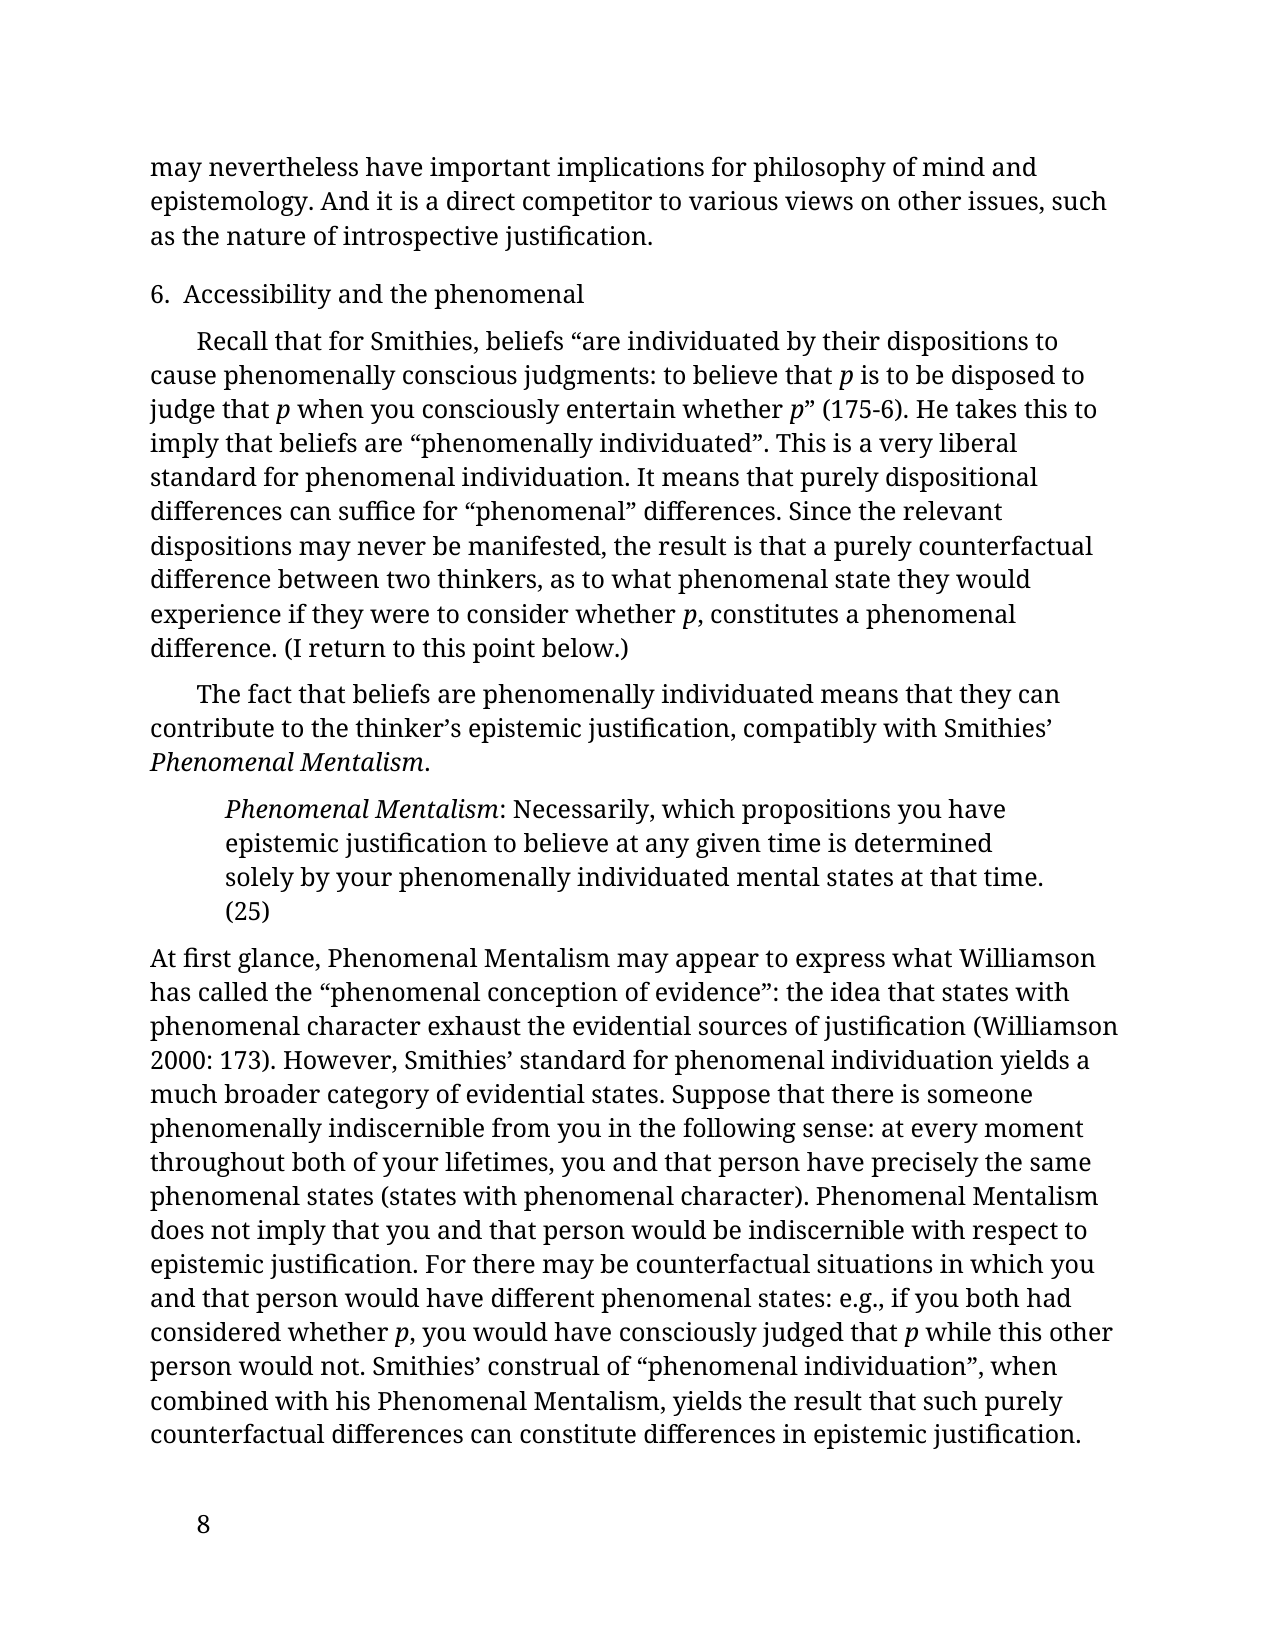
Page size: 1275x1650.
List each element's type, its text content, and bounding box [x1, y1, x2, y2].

text Recall that for Smithies, beliefs “are individuated by their dispositions to cause phenomenally conscious judgments: to believe that p is to be disposed to judge that p when you consciously entertain whether p” (175-6). He takes this to imply that beliefs are “phenomenally individuated”. This is a very liberal standard for phenomenal individuation. It means that purely dispositional differences can suffice for “phenomenal” differences. Since the relevant dispositions may never be manifested, the result is that a purely counterfactual difference between two thinkers, as to what phenomenal state they would experience if they were to consider whether p, constitutes a phenomenal difference. (I return to this point below.) [150, 324, 1125, 664]
text At first glance, Phenomenal Mentalism may appear to express what Williamson has called the “phenomenal conception of evidence”: the idea that states with phenomenal character exhaust the evidential sources of justification (Williamson 2000: 173). However, Smithies’ standard for phenomenal individuation yields a much broader category of evidential states. Suppose that there is someone phenomenally indiscernible from you in the following sense: at every moment throughout both of your lifetimes, you and that person have precisely the same phenomenal states (states with phenomenal character). Phenomenal Mentalism does not imply that you and that person would be indiscernible with respect to epistemic justification. For there may be counterfactual situations in which you and that person would have different phenomenal states: e.g., if you both had considered whether p, you would have consciously judged that p while this other person would not. Smithies’ construal of “phenomenal individuation”, when combined with his Phenomenal Mentalism, yields the result that such purely counterfactual differences can constitute differences in epistemic justification. [150, 940, 1125, 1451]
text 6. Accessibility and the phenomenal [150, 277, 1125, 311]
text Phenomenal Mentalism: Necessarily, which propositions you have epistemic justification to believe at any given time is determined solely by your phenomenally individuated mental states at that time. (25) [225, 792, 1050, 928]
text The fact that beliefs are phenomenally individuated means that they can contribute to the thinker’s epistemic justification, compatibly with Smithies’ Phenomenal Mentalism. [150, 677, 1125, 779]
